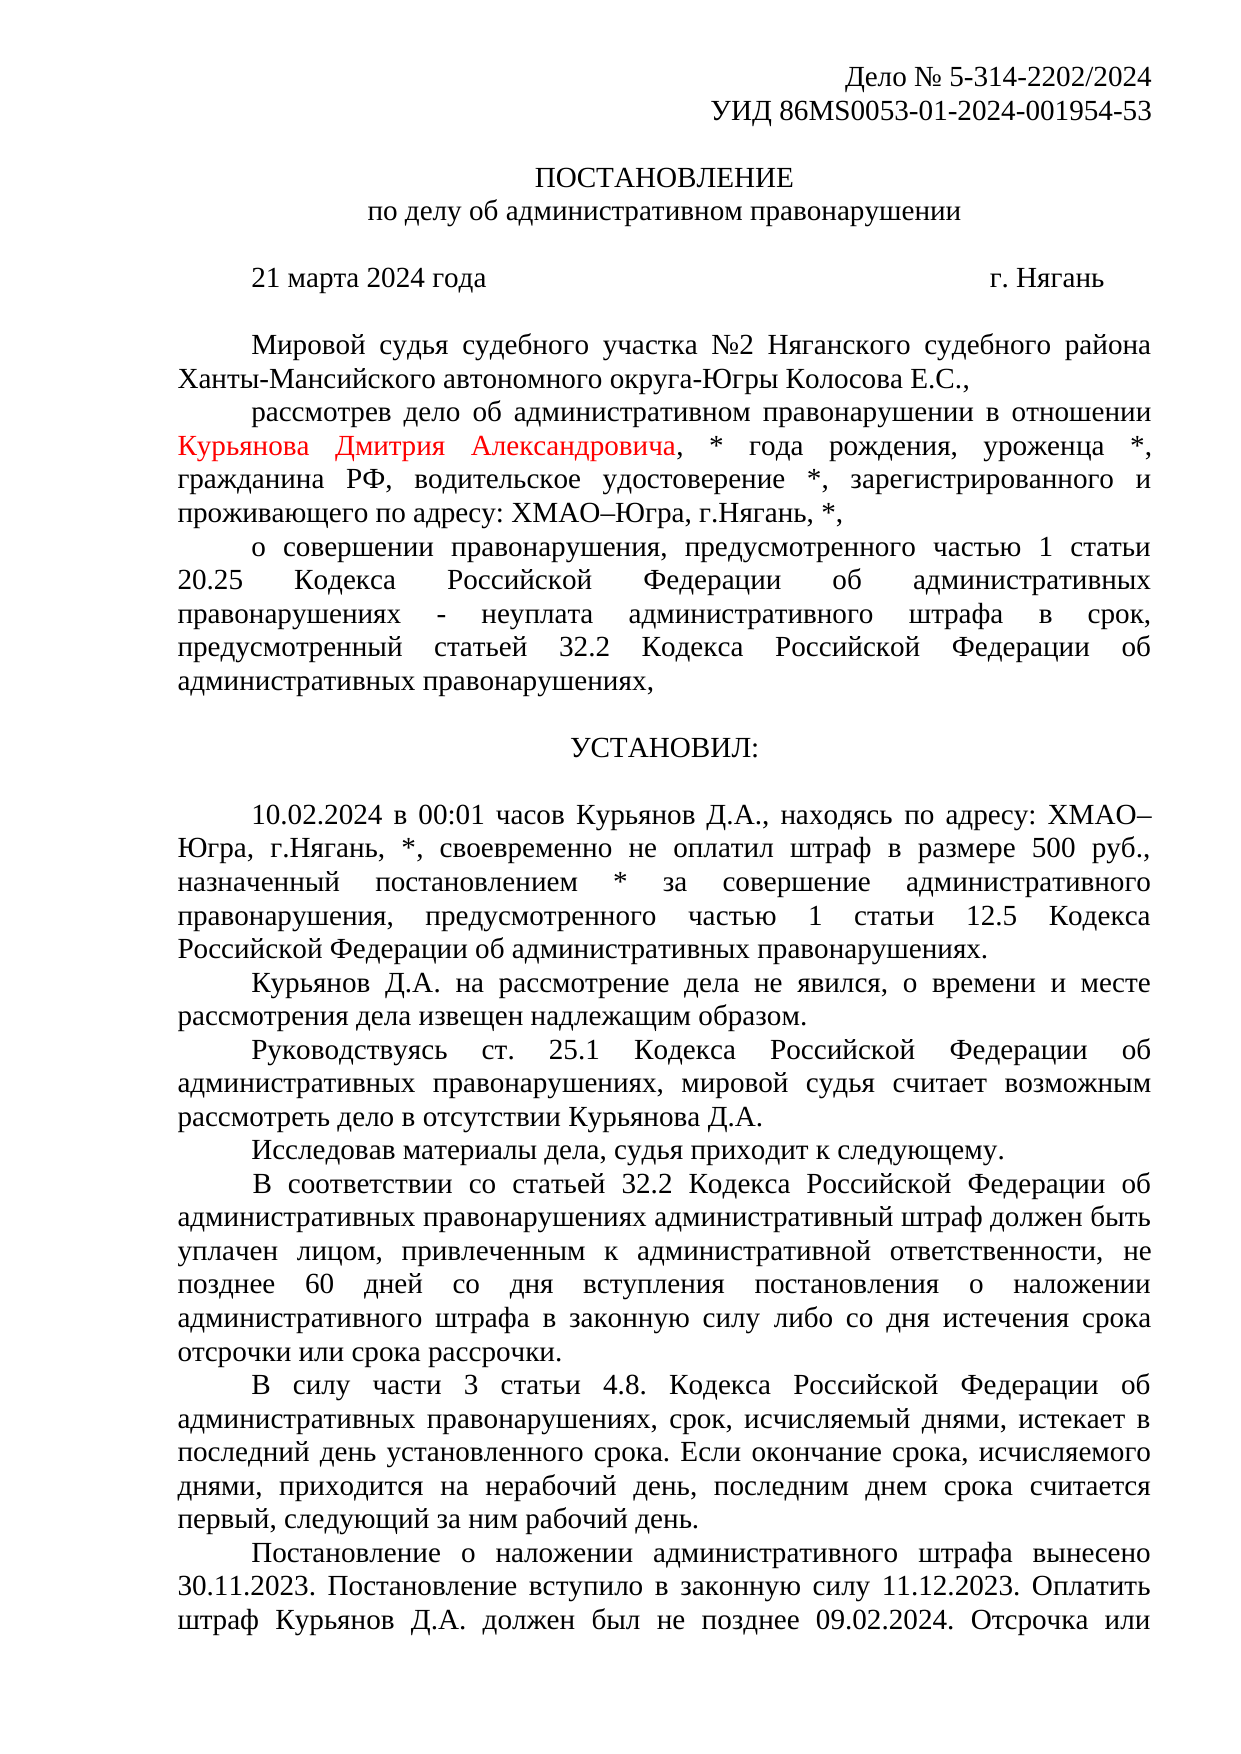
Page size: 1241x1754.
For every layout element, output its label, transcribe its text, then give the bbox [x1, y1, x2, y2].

text о совершении правонарушения, предусмотренного частью 1 статьи 20.25 Кодекса Российской Федерации об административных правонарушениях - неуплата административного штрафа в срок, предусмотренный статьей 32.2 Кодекса Российской Федерации об административных правонарушениях, [177, 529, 1152, 696]
text В силу части 3 статьи 4.8. Кодекса Российской Федерации об административных правонарушениях, срок, исчисляемый днями, истекает в последний день установленного срока. Если окончание срока, исчисляемого днями, приходится на нерабочий день, последним днем срока считается первый, следующий за ним рабочий день. [177, 1367, 1152, 1535]
text ПОСТАНОВЛЕНИЕ [177, 160, 1152, 193]
text УСТАНОВИЛ: [177, 730, 1152, 763]
text Исследовав материалы дела, судья приходит к следующему. [177, 1132, 1152, 1166]
text Дело № 5-314-2202/2024 [177, 59, 1152, 93]
text 21 марта 2024 года г. Нягань [177, 260, 1152, 294]
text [177, 1535, 1152, 1636]
text В соответствии со статьей 32.2 Кодекса Российской Федерации об административных правонарушениях административный штраф должен быть уплачен лицом, привлеченным к административной ответственности, не позднее 60 дней со дня вступления постановления о наложении административного штрафа в законную силу либо со дня истечения срока отсрочки или срока рассрочки. [177, 1166, 1152, 1367]
text Курьянов Д.А. на рассмотрение дела не явился, о времени и месте рассмотрения дела извещен надлежащим образом. [177, 965, 1152, 1032]
text Мировой судья судебного участка №2 Няганского судебного района Ханты-Мансийского автономного округа-Югры Колосова Е.С., [177, 327, 1152, 394]
text 10.02.2024 в 00:01 часов Курьянов Д.А., находясь по адресу: ХМАО–Югра, г.Нягань, *, своевременно не оплатил штраф в размере 500 руб., назначенный постановлением * за совершение административного правонарушения, предусмотренного частью 1 статьи 12.5 Кодекса Российской Федерации об административных правонарушениях. [177, 797, 1152, 965]
text по делу об административном правонарушении [177, 193, 1152, 227]
text Руководствуясь ст. 25.1 Кодекса Российской Федерации об административных правонарушениях, мировой судья считает возможным рассмотреть дело в отсутствии Курьянова Д.А. [177, 1032, 1152, 1132]
text УИД 86MS0053-01-2024-001954-53 [177, 93, 1152, 126]
text рассмотрев дело об административном правонарушении в отношении Курьянова Дмитрия Александровича, * года рождения, уроженца *, гражданина РФ, водительское удостоверение *, зарегистрированного и проживающего по адресу: ХМАО–Югра, г.Нягань, *, [177, 394, 1152, 529]
